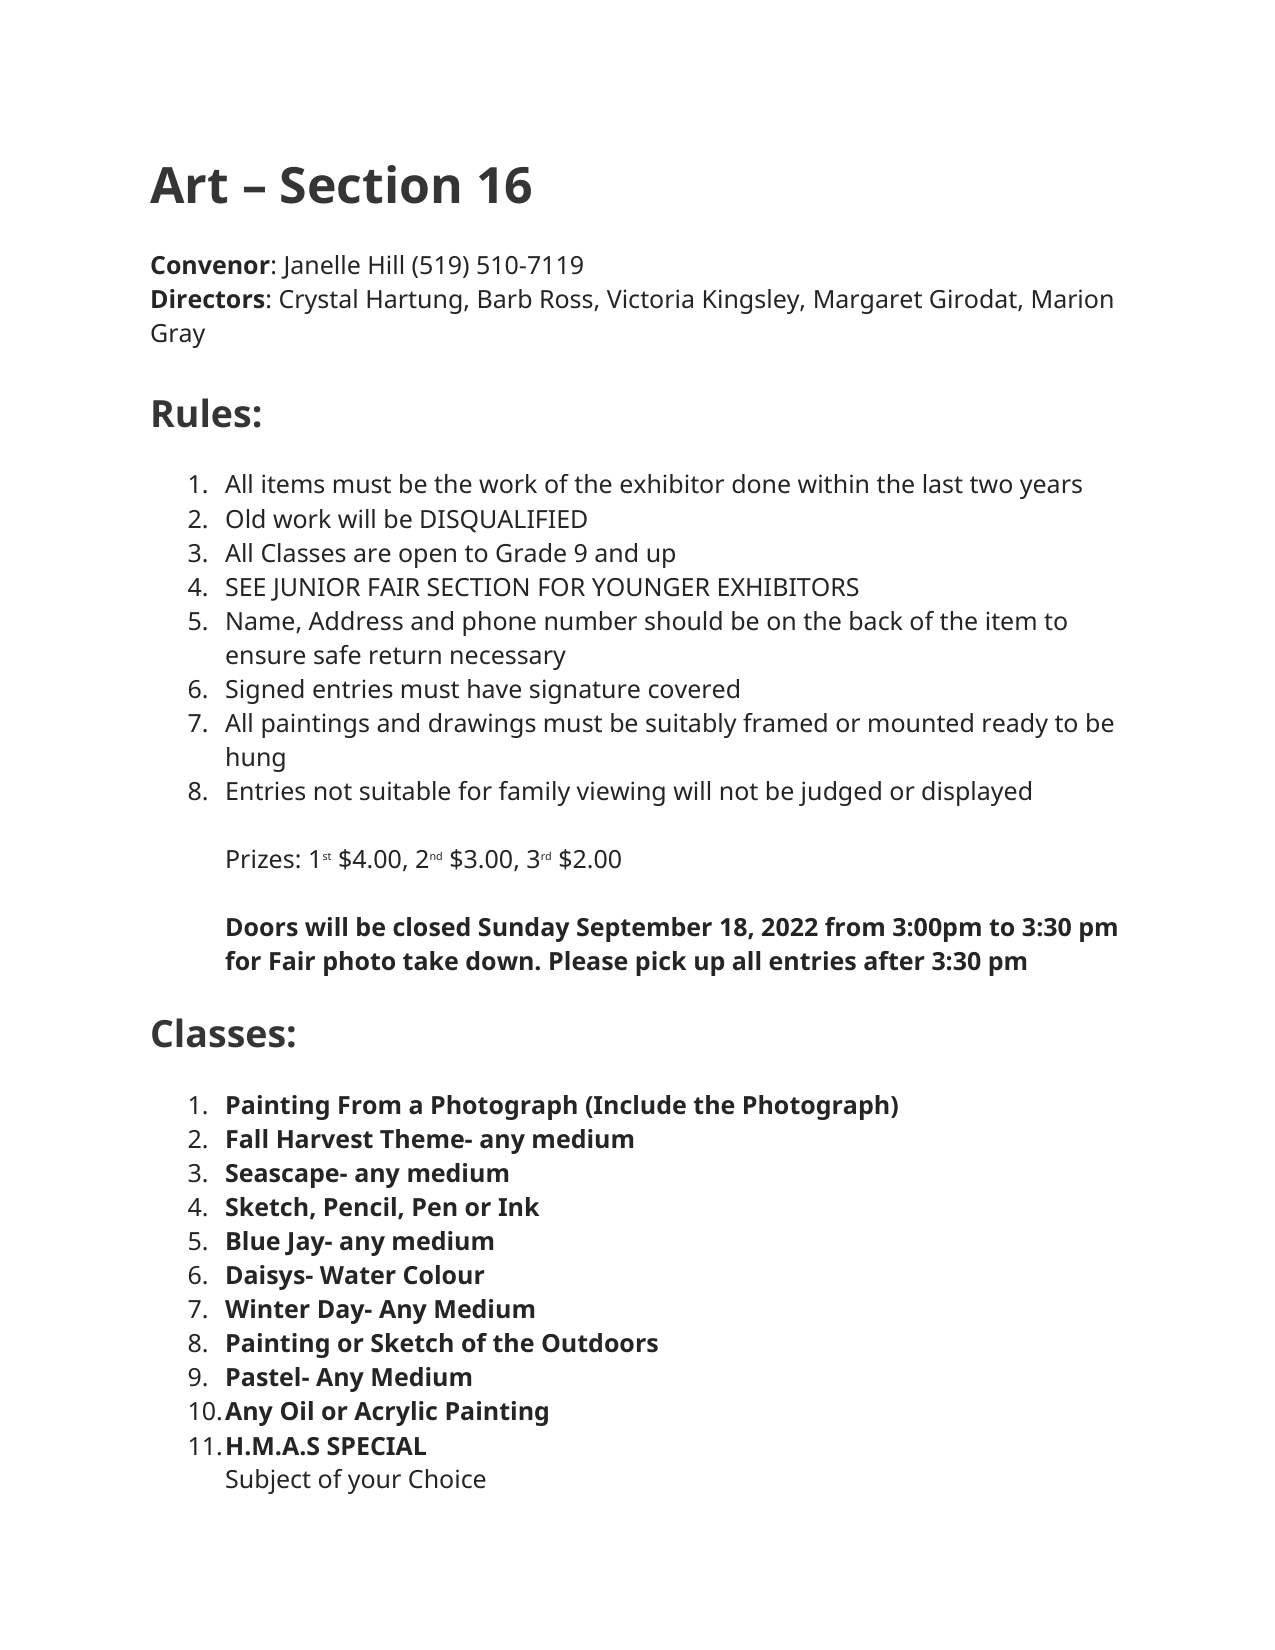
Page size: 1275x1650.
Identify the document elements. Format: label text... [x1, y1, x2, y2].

list Daisys- Water Colour [187, 1258, 1125, 1292]
list Blue Jay- any medium [187, 1224, 1125, 1258]
text Art – Section 16 [150, 150, 1125, 218]
list All paintings and drawings must be suitably framed or mounted ready to be hung [187, 706, 1125, 774]
list Painting From a Photograph (Include the Photograph) [187, 1087, 1125, 1122]
list Fall Harvest Theme- any medium [187, 1122, 1125, 1156]
list Painting or Sketch of the Outdoors [187, 1326, 1125, 1360]
list Any Oil or Acrylic Painting [187, 1394, 1125, 1428]
list Name, Address and phone number should be on the back of the item to ensure safe return necessary [187, 603, 1125, 672]
text Classes: [150, 1007, 1125, 1058]
list Pastel- Any Medium [187, 1360, 1125, 1394]
list Sketch, Pencil, Pen or Ink [187, 1190, 1125, 1224]
list Entries not suitable for family viewing will not be judged or displayed Prizes: 1st $4.00, 2nd $3.00, 3rd $2.00 Doors will be closed Sunday September 18, 2022 from 3:00pm to 3:30 pm for Fair photo take down. Please pick up all entries after 3:30 pm [187, 774, 1125, 978]
list All Classes are open to Grade 9 and up [187, 535, 1125, 569]
list Signed entries must have signature covered [187, 672, 1125, 706]
list Old work will be DISQUALIFIED [187, 501, 1125, 535]
list SEE JUNIOR FAIR SECTION FOR YOUNGER EXHIBITORS [187, 569, 1125, 603]
list H.M.A.S SPECIAL Subject of your Choice [187, 1428, 1125, 1496]
list Winter Day- Any Medium [187, 1292, 1125, 1326]
text Rules: [150, 387, 1125, 438]
list Seascape- any medium [187, 1156, 1125, 1190]
text Convenor: Janelle Hill (519) 510-7119 Directors: Crystal Hartung, Barb Ross, Victoria Kingsley, Margaret Girodat, Marion Gray [150, 247, 1125, 349]
list All items must be the work of the exhibitor done within the last two years [187, 467, 1125, 501]
